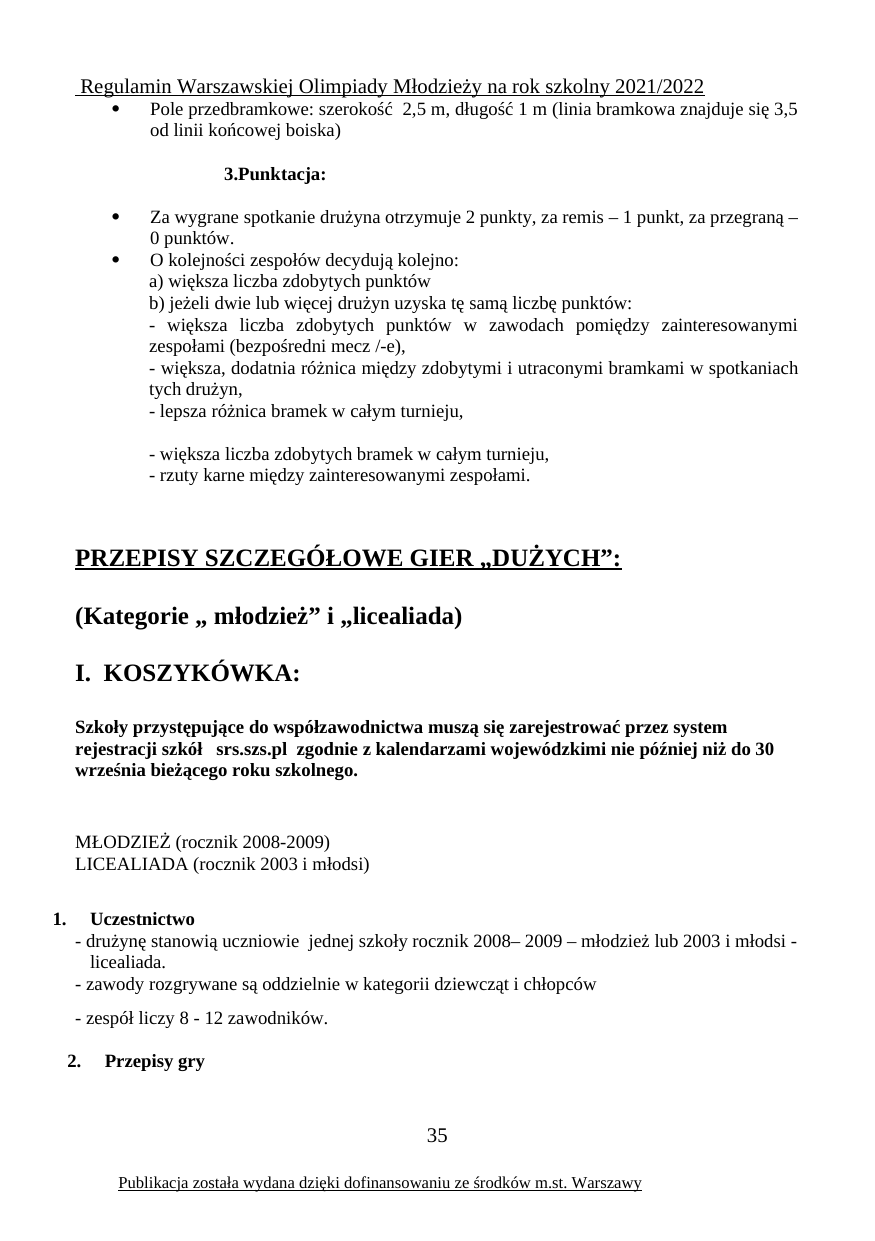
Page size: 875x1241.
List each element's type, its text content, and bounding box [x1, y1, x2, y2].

text a) większa liczba zdobytych punktów [149, 270, 799, 292]
text - większa, dodatnia różnica między zdobytymi i utraconymi bramkami w spotkaniach tych drużyn, [149, 357, 799, 400]
text - zawody rozgrywane są oddzielnie w kategorii dziewcząt i chłopców [75, 973, 799, 994]
text - większa liczba zdobytych bramek w całym turnieju, [149, 443, 805, 464]
list Pole przedbramkowe: szerokość , długość (linia bramkowa znajduje się 3,5 od linii końcowej boiska) [112, 98, 799, 141]
text (Kategorie „ młodzież” i „licealiada) [75, 601, 799, 630]
text Szkoły przystępujące do współzawodnictwa muszą się zarejestrować przez system rejestracji szkół srs.szs.pl zgodnie z kalendarzami wojewódzkimi nie później niż do 30 września bieżącego roku szkolnego. [75, 716, 799, 781]
text MŁODZIEŻ (rocznik 2008-2009) [75, 831, 799, 852]
text - lepsza różnica bramek w całym turnieju, [149, 400, 767, 421]
text b) jeżeli dwie lub więcej drużyn uzyska tę samą liczbę punktów: [149, 292, 799, 313]
list O kolejności zespołów decydują kolejno: [112, 249, 799, 270]
text - większa liczba zdobytych punktów w zawodach pomiędzy zainteresowanymi zespołami (bezpośredni mecz /-e), [149, 313, 799, 357]
subtitle Uczestnictwo [52, 908, 799, 930]
list - drużynę stanowią uczniowie jednej szkoły rocznik 2008– 2009 – młodzież lub 2003 i młodsi - licealiada. [75, 930, 799, 973]
text LICEALIADA (rocznik 2003 i młodsi) [75, 852, 799, 874]
text - rzuty karne między zainteresowanymi zespołami. [149, 464, 799, 486]
text I. KOSZYKÓWKA: [75, 658, 799, 687]
list Przepisy gry [67, 1050, 799, 1072]
list Za wygrane spotkanie drużyna otrzymuje 2 punkty, za remis – 1 punkt, za przegraną – 0 punktów. [112, 206, 799, 249]
list - zespół liczy 8 - 12 zawodników. [75, 1007, 799, 1028]
text PRZEPISY SZCZEGÓŁOWE GIER „DUŻYCH”: [75, 543, 799, 572]
text 3.Punktacja: [224, 162, 799, 184]
